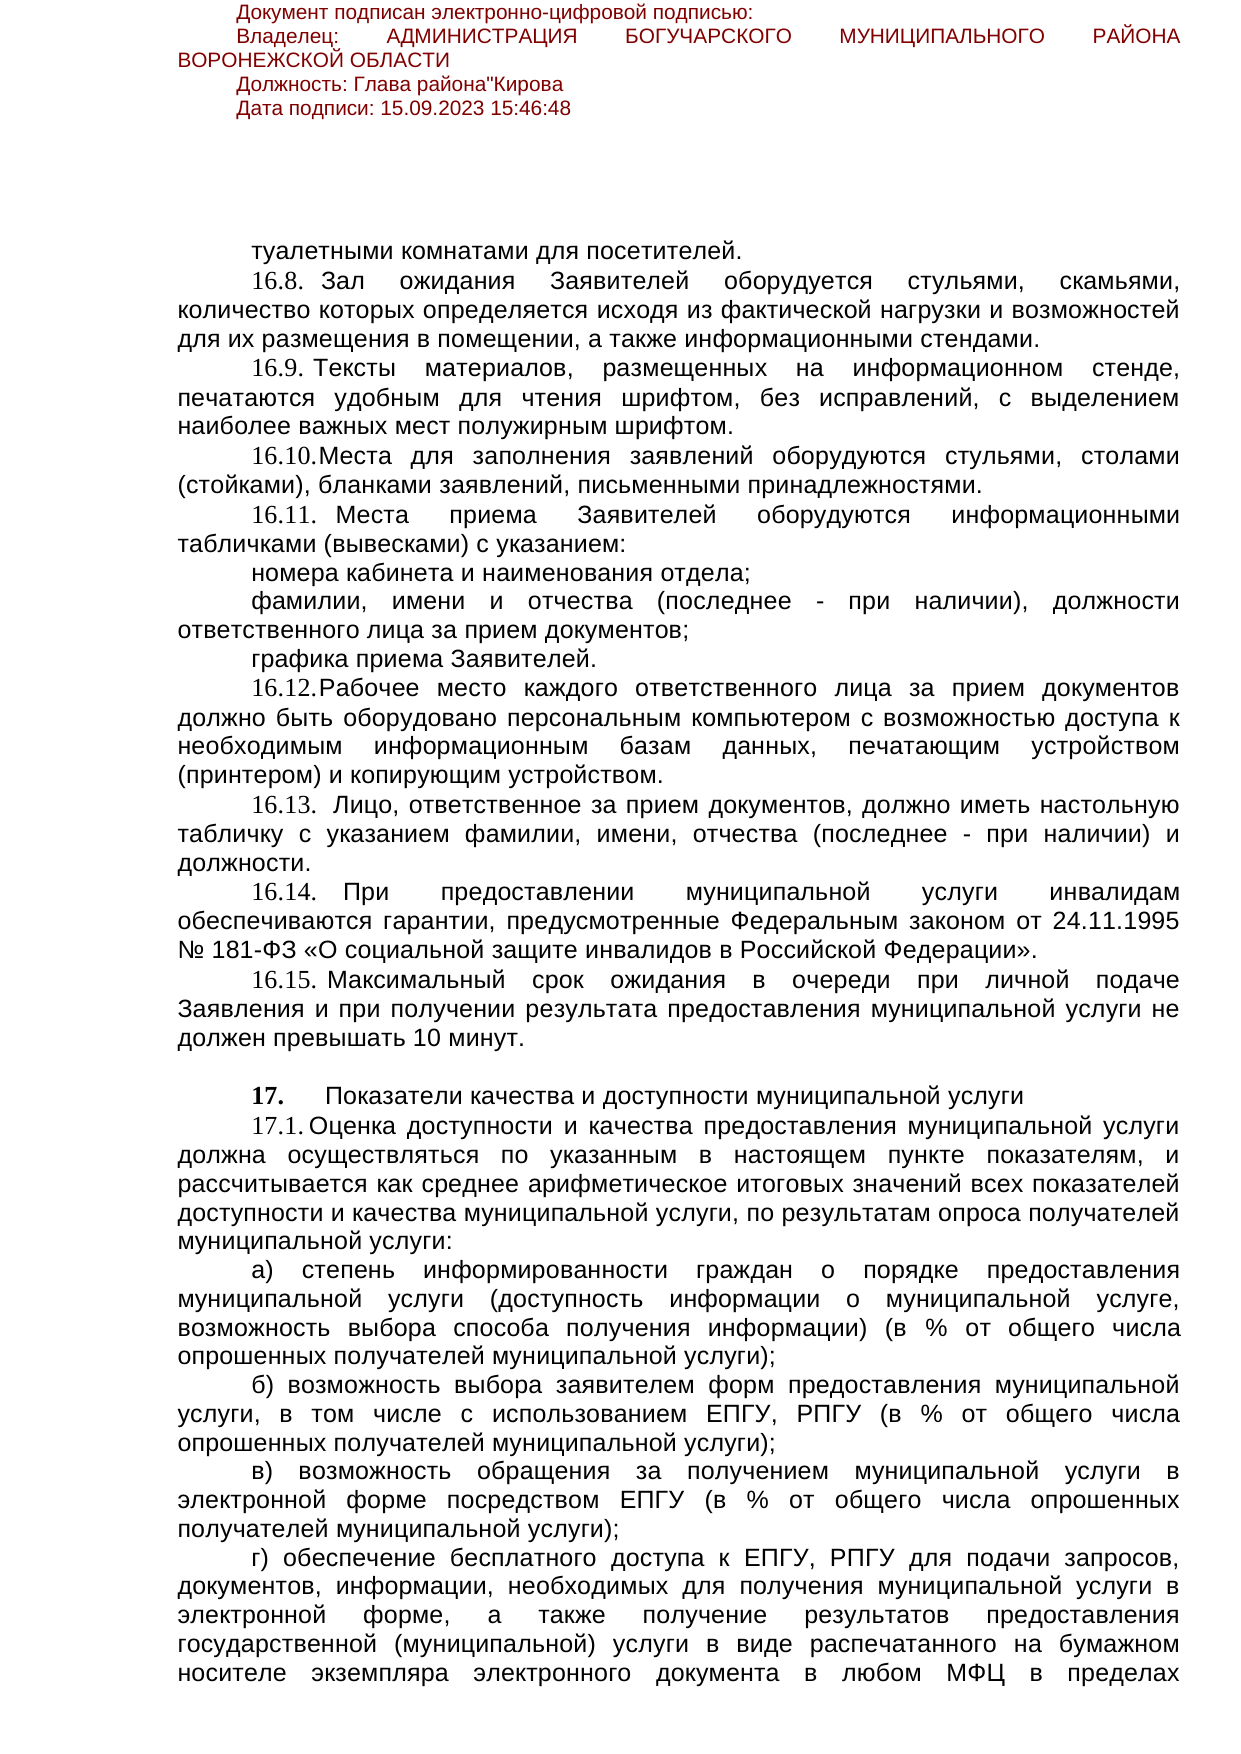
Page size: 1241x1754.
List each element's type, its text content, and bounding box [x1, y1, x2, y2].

text а) степень информированности граждан о порядке предоставления муниципальной услуги (доступность информации о муниципальной услуге, возможность выбора способа получения информации) (в % от общего числа опрошенных получателей муниципальной услуги); [177, 1255, 1181, 1370]
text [177, 1542, 1181, 1686]
list Тексты материалов, размещенных на информационном стенде, печатаются удобным для чтения шрифтом, без исправлений, с выделением наиболее важных мест полужирным шрифтом. [177, 352, 1181, 440]
list Места приема Заявителей оборудуются информационными табличками (вывесками) с указанием: [177, 499, 1181, 557]
list Максимальный срок ожидания в очереди при личной подаче Заявления и при получении результата предоставления муниципальной услуги не должен превышать 10 минут. [177, 964, 1181, 1051]
text графика приема Заявителей. [177, 644, 1181, 672]
text фамилии, имени и отчества (последнее - при наличии), должности ответственного лица за прием документов; [177, 586, 1181, 644]
list Лицо, ответственное за прием документов, должно иметь настольную табличку с указанием фамилии, имени, отчества (последнее - при наличии) и должности. [177, 789, 1181, 876]
text б) возможность выбора заявителем форм предоставления муниципальной услуги, в том числе с использованием ЕПГУ, РПГУ (в % от общего числа опрошенных получателей муниципальной услуги); [177, 1370, 1181, 1456]
list Зал ожидания Заявителей оборудуется стульями, скамьями, количество которых определяется исходя из фактической нагрузки и возможностей для их размещения в помещении, а также информационными стендами. [177, 265, 1181, 352]
list Места для заполнения заявлений оборудуются стульями, столами (стойками), бланками заявлений, письменными принадлежностями. [177, 440, 1181, 499]
text туалетными комнатами для посетителей. [177, 236, 1181, 265]
text номера кабинета и наименования отдела; [177, 557, 1181, 586]
text в) возможность обращения за получением муниципальной услуги в электронной форме посредством ЕПГУ (в % от общего числа опрошенных получателей муниципальной услуги); [177, 1456, 1181, 1542]
list Оценка доступности и качества предоставления муниципальной услуги должна осуществляться по указанным в настоящем пункте показателям, и рассчитывается как среднее арифметическое итоговых значений всех показателей доступности и качества муниципальной услуги, по результатам опроса получателей муниципальной услуги: [177, 1110, 1181, 1255]
list Рабочее место каждого ответственного лица за прием документов должно быть оборудовано персональным компьютером с возможностью доступа к необходимым информационным базам данных, печатающим устройством (принтером) и копирующим устройством. [177, 672, 1181, 789]
list Показатели качества и доступности муниципальной услуги [177, 1080, 1181, 1110]
list При предоставлении муниципальной услуги инвалидам обеспечиваются гарантии, предусмотренные Федеральным законом от 24.11.1995 № 181-ФЗ «О социальной защите инвалидов в Российской Федерации». [177, 876, 1181, 964]
